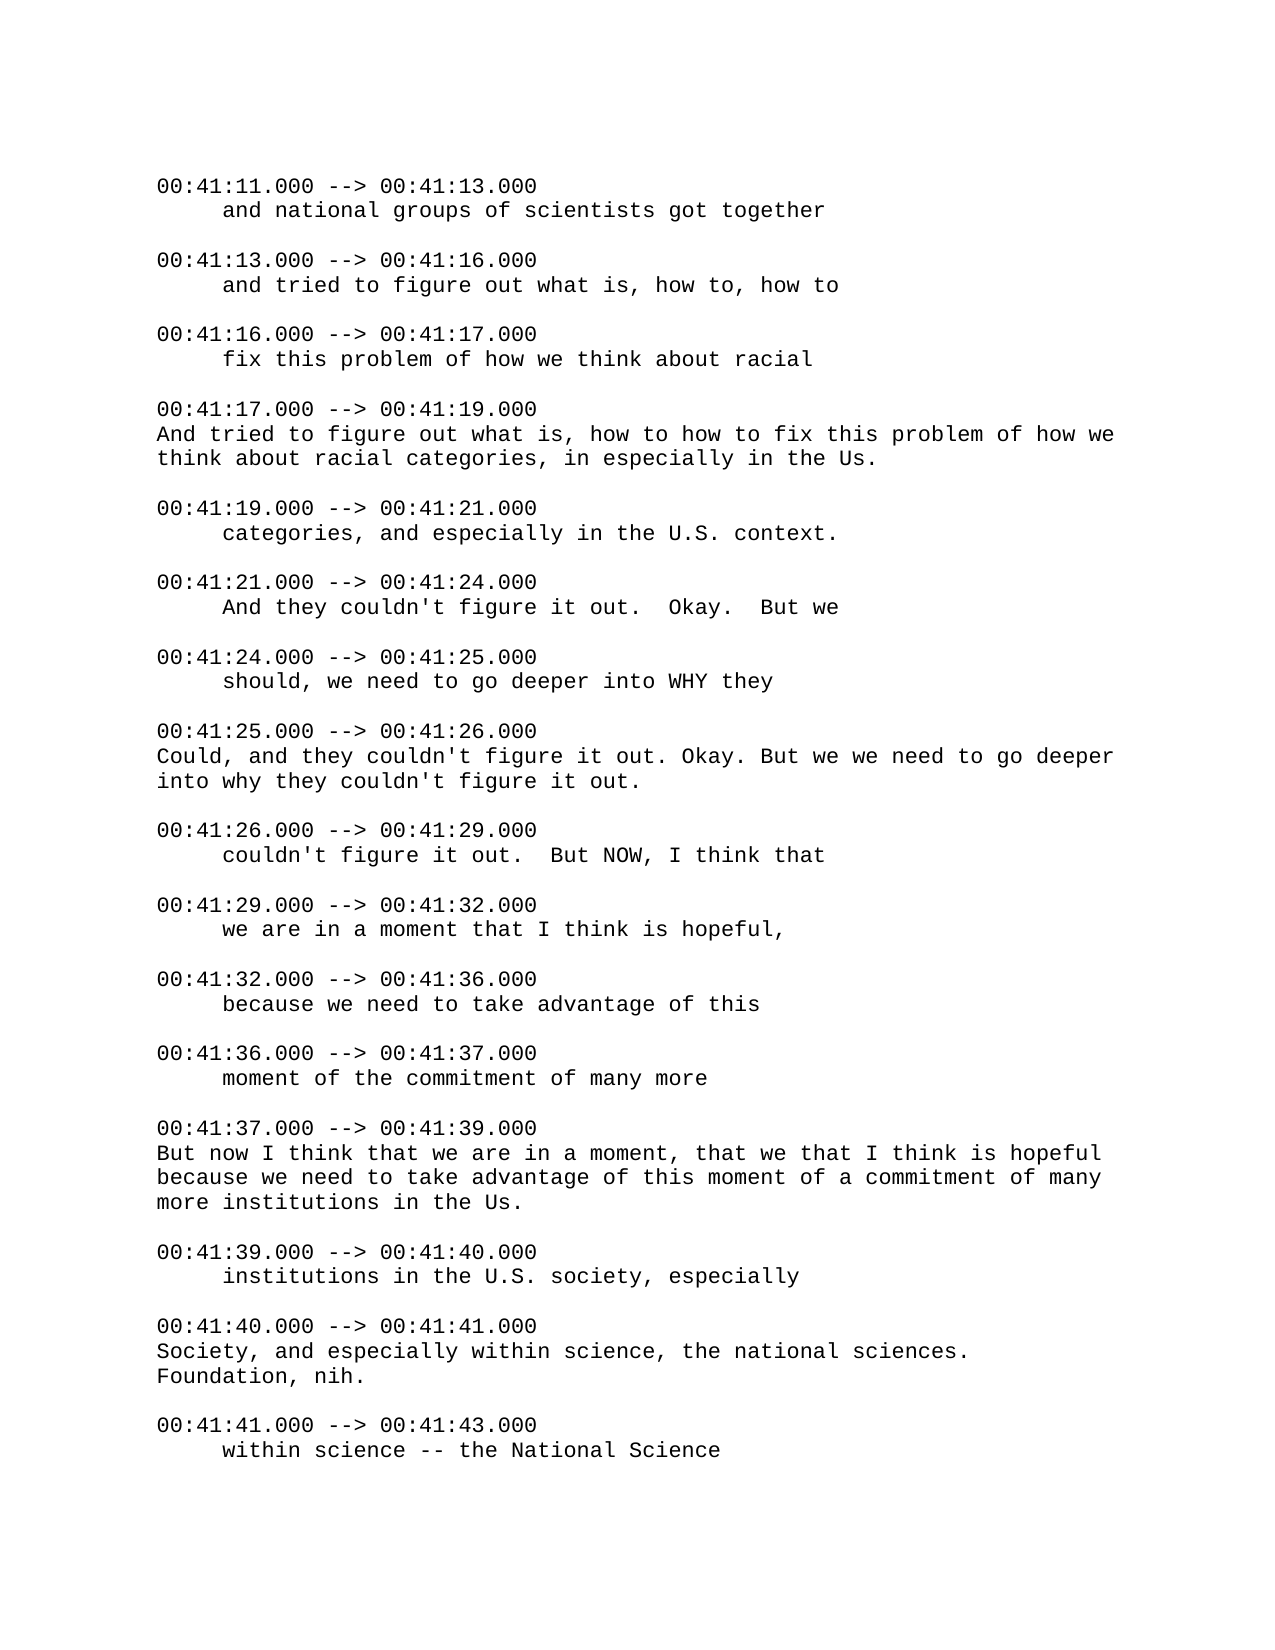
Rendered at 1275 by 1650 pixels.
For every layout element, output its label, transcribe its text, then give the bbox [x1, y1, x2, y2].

text because we need to take advantage of this [156, 993, 1118, 1018]
text 00:41:39.000 --> 00:41:40.000 [156, 1241, 1118, 1266]
text moment of the commitment of many more [156, 1067, 1118, 1092]
text 00:41:13.000 --> 00:41:16.000 [156, 249, 1118, 274]
text couldn't figure it out. But NOW, I think that [156, 844, 1118, 869]
text And tried to figure out what is, how to how to fix this problem of how we think about racial categories, in especially in the Us. [156, 423, 1118, 472]
text But now I think that we are in a moment, that we that I think is hopeful because we need to take advantage of this moment of a commitment of many more institutions in the Us. [156, 1142, 1118, 1216]
text 00:41:25.000 --> 00:41:26.000 [156, 720, 1118, 745]
text 00:41:32.000 --> 00:41:36.000 [156, 968, 1118, 993]
text And they couldn't figure it out. Okay. But we [156, 596, 1118, 621]
text and tried to figure out what is, how to, how to [156, 274, 1118, 299]
text institutions in the U.S. society, especially [156, 1266, 1118, 1290]
text 00:41:40.000 --> 00:41:41.000 [156, 1315, 1118, 1340]
text 00:41:16.000 --> 00:41:17.000 [156, 323, 1118, 348]
text 00:41:26.000 --> 00:41:29.000 [156, 819, 1118, 844]
text categories, and especially in the U.S. context. [156, 522, 1118, 547]
text Society, and especially within science, the national sciences. Foundation, nih. [156, 1340, 1118, 1389]
text 00:41:41.000 --> 00:41:43.000 [156, 1414, 1118, 1439]
text 00:41:11.000 --> 00:41:13.000 [156, 175, 1118, 199]
text 00:41:19.000 --> 00:41:21.000 [156, 497, 1118, 522]
text and national groups of scientists got together [156, 199, 1118, 224]
text within science -- the National Science [156, 1439, 1118, 1464]
text 00:41:24.000 --> 00:41:25.000 [156, 646, 1118, 671]
text should, we need to go deeper into WHY they [156, 671, 1118, 695]
text 00:41:29.000 --> 00:41:32.000 [156, 894, 1118, 918]
text 00:41:37.000 --> 00:41:39.000 [156, 1117, 1118, 1142]
text 00:41:36.000 --> 00:41:37.000 [156, 1042, 1118, 1067]
text we are in a moment that I think is hopeful, [156, 918, 1118, 943]
text 00:41:17.000 --> 00:41:19.000 [156, 398, 1118, 423]
text Could, and they couldn't figure it out. Okay. But we we need to go deeper into why they couldn't figure it out. [156, 745, 1118, 794]
text 00:41:21.000 --> 00:41:24.000 [156, 571, 1118, 596]
text fix this problem of how we think about racial [156, 348, 1118, 373]
